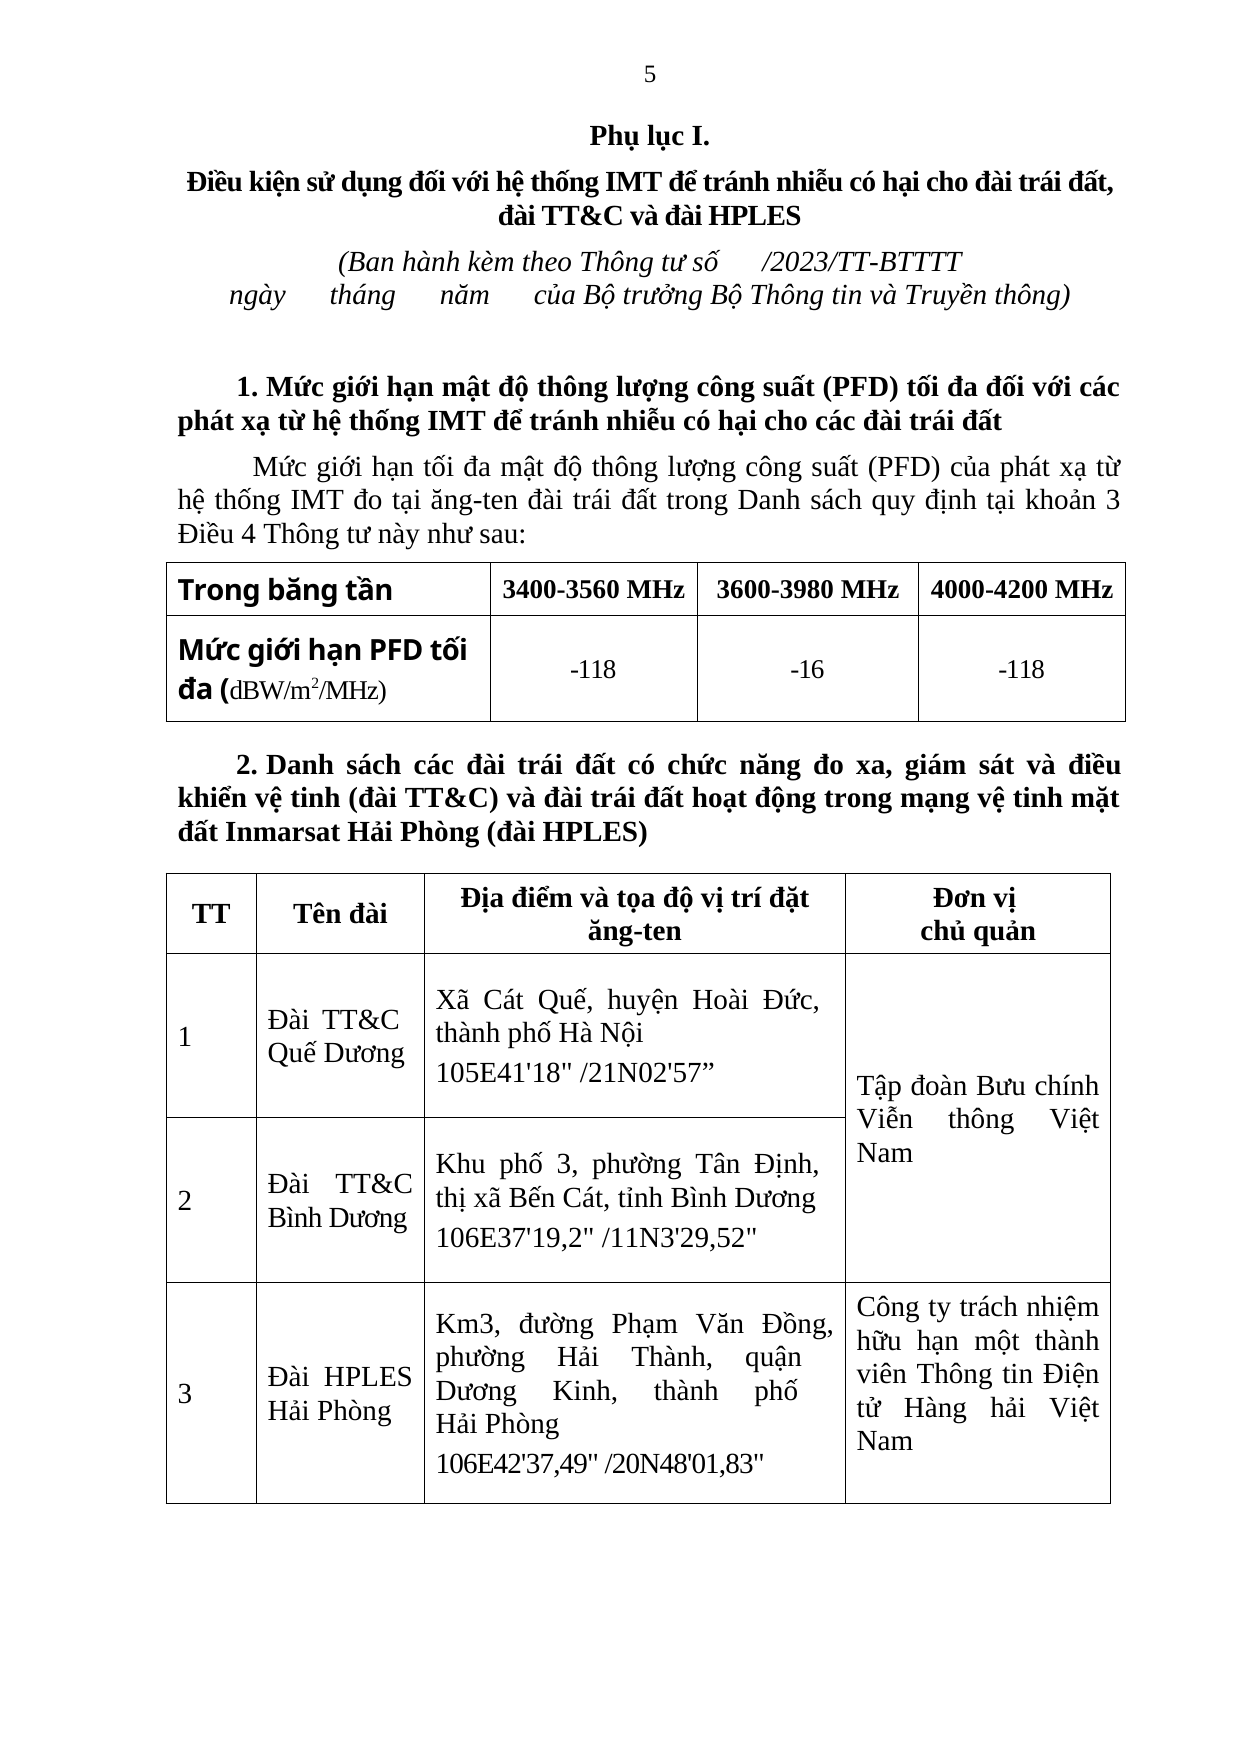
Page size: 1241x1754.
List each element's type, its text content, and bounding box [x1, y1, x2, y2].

text Điều kiện sử dụng đối với hệ thống IMT để tránh nhiễu có hại cho đài trái đất, đài TT&C và đài HPLES [177, 164, 1122, 231]
table_cell Tập đoàn Bưu chính Viễn thông Việt Nam [846, 954, 1110, 1282]
table_cell Đài TT&C Quế Dương [257, 954, 424, 1117]
table_cell 1 [167, 954, 256, 1117]
table_header Tên đài [257, 874, 424, 953]
table_cell Mức giới hạn PFD tối đa (dBW/m2/MHz) [167, 616, 490, 721]
text (Ban hành kèm theo Thông tư số /2023/TT-BTTTT [177, 244, 1122, 277]
text Phụ lục I. [177, 118, 1122, 152]
table_header 3600-3980 MHz [698, 563, 918, 615]
table_cell Km3, đường Phạm Văn Đồng, phường Hải Thành, quận Dương Kinh, thành phố Hải Phòng 106E42'37,49" /20N48'01,83" [425, 1283, 845, 1503]
table_cell -118 [491, 616, 697, 721]
table_header Đơn vị chủ quản [846, 874, 1110, 953]
table_cell Đài HPLES Hải Phòng [257, 1283, 424, 1503]
table_header TT [167, 874, 256, 953]
text ngày tháng năm của Bộ trưởng Bộ Thông tin và Truyền thông) [177, 277, 1122, 311]
table_header Trong băng tần [167, 563, 490, 615]
table_cell 3 [167, 1283, 256, 1503]
table_header Địa điểm và tọa độ vị trí đặt ăng-ten [425, 874, 845, 953]
table_cell Xã Cát Quế, huyện Hoài Đức, thành phố Hà Nội 105E41'18" /21N02'57” [425, 954, 845, 1117]
table_header 4000-4200 MHz [919, 563, 1125, 615]
table_header 3400-3560 MHz [491, 563, 697, 615]
table_cell Đài TT&C Bình Dương [257, 1118, 424, 1282]
table_cell Công ty trách nhiệm hữu hạn một thành viên Thông tin Điện tử Hàng hải Việt Nam [846, 1283, 1110, 1503]
table_cell -118 [919, 616, 1125, 721]
table_cell Khu phố 3, phường Tân Định, thị xã Bến Cát, tỉnh Bình Dương 106E37'19,2" /11N3'29,52" [425, 1118, 845, 1282]
table_cell 2 [167, 1118, 256, 1282]
table_cell -16 [698, 616, 918, 721]
list Mức giới hạn mật độ thông lượng công suất (PFD) tối đa đối với các phát xạ từ hệ thống IMT để tránh nhiễu có hại cho các đài trái đất [177, 369, 1122, 436]
text Mức giới hạn tối đa mật độ thông lượng công suất (PFD) của phát xạ từ hệ thống IMT đo tại ăng-ten đài trái đất trong Danh sách quy định tại khoản 3 Điều 4 Thông tư này như sau: [177, 449, 1122, 549]
list Danh sách các đài trái đất có chức năng đo xa, giám sát và điều khiển vệ tinh (đài TT&C) và đài trái đất hoạt động trong mạng vệ tinh mặt đất Inmarsat Hải Phòng (đài HPLES) [177, 747, 1122, 847]
